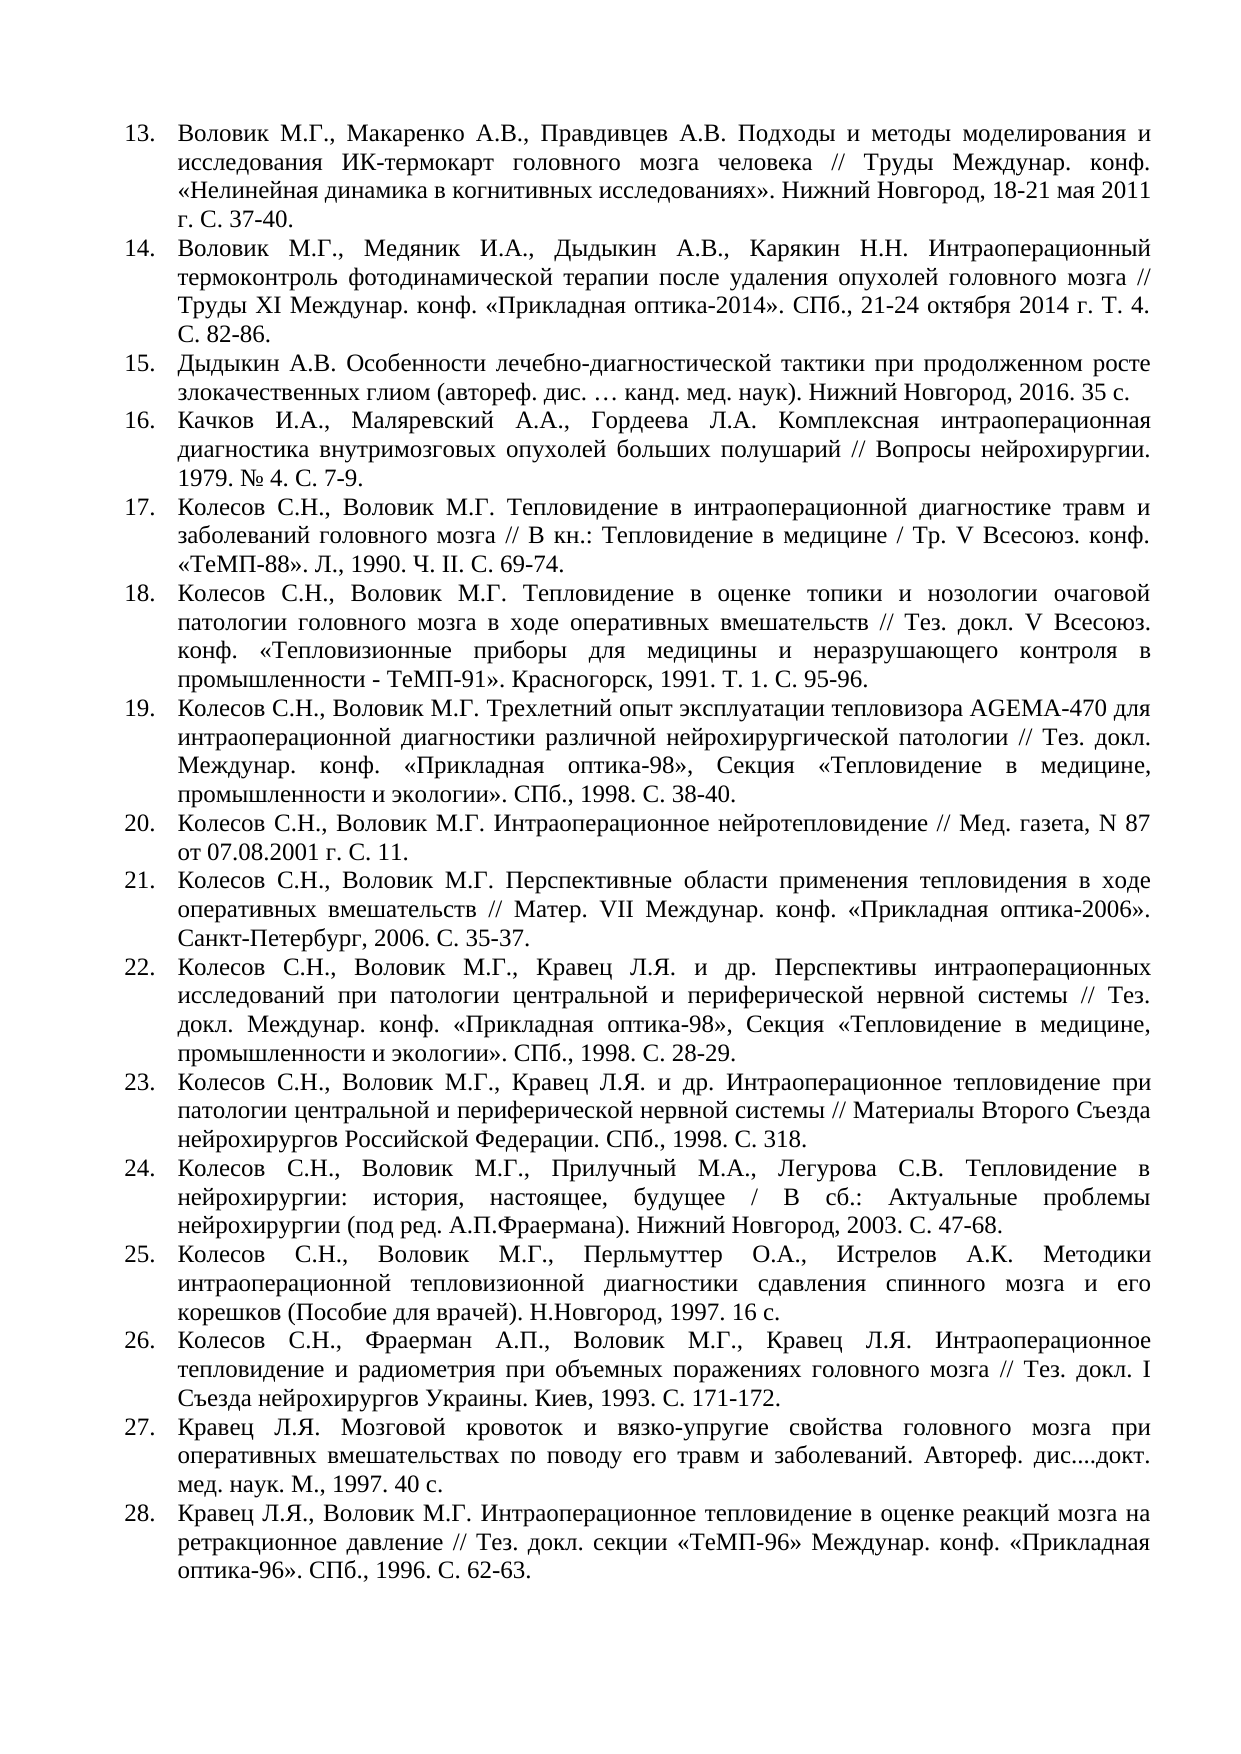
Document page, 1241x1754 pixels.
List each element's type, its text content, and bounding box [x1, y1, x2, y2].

list Колесов С.Н., Воловик М.Г. Тепловидение в интраоперационной диагностике травм и заболеваний головного мозга // В кн.: Тепловидение в медицине / Тр. V Всесоюз. конф. «ТеМП-88». Л., 1990. Ч. II. С. 69-74. [140, 492, 1152, 578]
list Дыдыкин А.В. Особенности лечебно-диагностической тактики при продолженном росте злокачественных глиом (автореф. дис. … канд. мед. наук). Нижний Новгород, 2016. 35 с. [140, 348, 1152, 406]
list Колесов С.Н., Воловик М.Г., Кравец Л.Я. и др. Интраоперационное тепловидение при патологии центральной и периферической нервной системы // Материалы Второго Съезда нейрохирургов Российской Федерации. СПб., 1998. С. 318. [140, 1067, 1152, 1153]
list Воловик М.Г., Медяник И.А., Дыдыкин А.В., Карякин Н.Н. Интраоперационный термоконтроль фотодинамической терапии после удаления опухолей головного мозга // Труды XI Междунар. конф. «Прикладная оптика-2014». СПб., 21-24 октября 2014 г. Т. 4. С. 82-86. [140, 233, 1152, 348]
list Колесов С.Н., Воловик М.Г., Прилучный М.А., Легурова С.В. Тепловидение в нейрохирургии: история, настоящее, будущее / В сб.: Актуальные проблемы нейрохирургии (под ред. А.П.Фраермана). Нижний Новгород, 2003. С. 47-68. [140, 1153, 1152, 1239]
list Качков И.А., Маляревский А.А., Гордеева Л.А. Комплексная интраоперационная диагностика внутримозговых опухолей больших полушарий // Вопросы нейрохирургии. 1979. № 4. С. 7-9. [140, 406, 1152, 492]
list Воловик М.Г., Макаренко А.В., Правдивцев А.В. Подходы и методы моделирования и исследования ИК-термокарт головного мозга человека // Труды Междунар. конф. «Нелинейная динамика в когнитивных исследованиях». Нижний Новгород, 18-21 мая 2011 г. С. 37-40. [140, 118, 1152, 233]
list Колесов С.Н., Воловик М.Г., Перльмуттер О.А., Истрелов А.К. Методики интраоперационной тепловизионной диагностики сдавления спинного мозга и его корешков (Пособие для врачей). Н.Новгород, 1997. 16 с. [140, 1239, 1152, 1326]
list Колесов С.Н., Воловик М.Г. Перспективные области применения тепловидения в ходе оперативных вмешательств // Матер. VII Междунар. конф. «Прикладная оптика-2006». Санкт-Петербург, 2006. С. 35-37. [140, 866, 1152, 952]
list Кравец Л.Я. Мозговой кровоток и вязко-упругие свойства головного мозга при оперативных вмешательствах по поводу его травм и заболеваний. Автореф. дис....докт. мед. наук. М., 1997. 40 с. [140, 1412, 1152, 1498]
list Колесов С.Н., Воловик М.Г. Тепловидение в оценке топики и нозологии очаговой патологии головного мозга в ходе оперативных вмешательств // Тез. докл. V Всесоюз. конф. «Тепловизионные приборы для медицины и неразрушающего контроля в промышленности - ТеМП-91». Красногорск, 1991. Т. 1. С. 95-96. [140, 578, 1152, 693]
list Колесов С.Н., Фраерман А.П., Воловик М.Г., Кравец Л.Я. Интраоперационное тепловидение и радиометрия при объемных поражениях головного мозга // Тез. докл. I Съезда нейрохирургов Украины. Киев, 1993. С. 171-172. [140, 1326, 1152, 1412]
list Колесов С.Н., Воловик М.Г., Кравец Л.Я. и др. Перспективы интраоперационных исследований при патологии центральной и периферической нервной системы // Тез. докл. Междунар. конф. «Прикладная оптика-98», Секция «Тепловидение в медицине, промышленности и экологии». СПб., 1998. С. 28-29. [140, 952, 1152, 1067]
list Колесов С.Н., Воловик М.Г. Интраоперационное нейротепловидение // Мед. газета, N 87 от 07.08.2001 г. С. 11. [140, 808, 1152, 866]
list Колесов С.Н., Воловик М.Г. Трехлетний опыт эксплуатации тепловизора AGEMA-470 для интраоперационной диагностики различной нейрохирургической патологии // Тез. докл. Междунар. конф. «Прикладная оптика-98», Секция «Тепловидение в медицине, промышленности и экологии». СПб., 1998. С. 38-40. [140, 693, 1152, 808]
list Кравец Л.Я., Воловик М.Г. Интраоперационное тепловидение в оценке реакций мозга на ретракционное давление // Тез. докл. секции «ТеМП-96» Междунар. конф. «Прикладная оптика-96». СПб., 1996. С. 62-63. [140, 1498, 1152, 1584]
